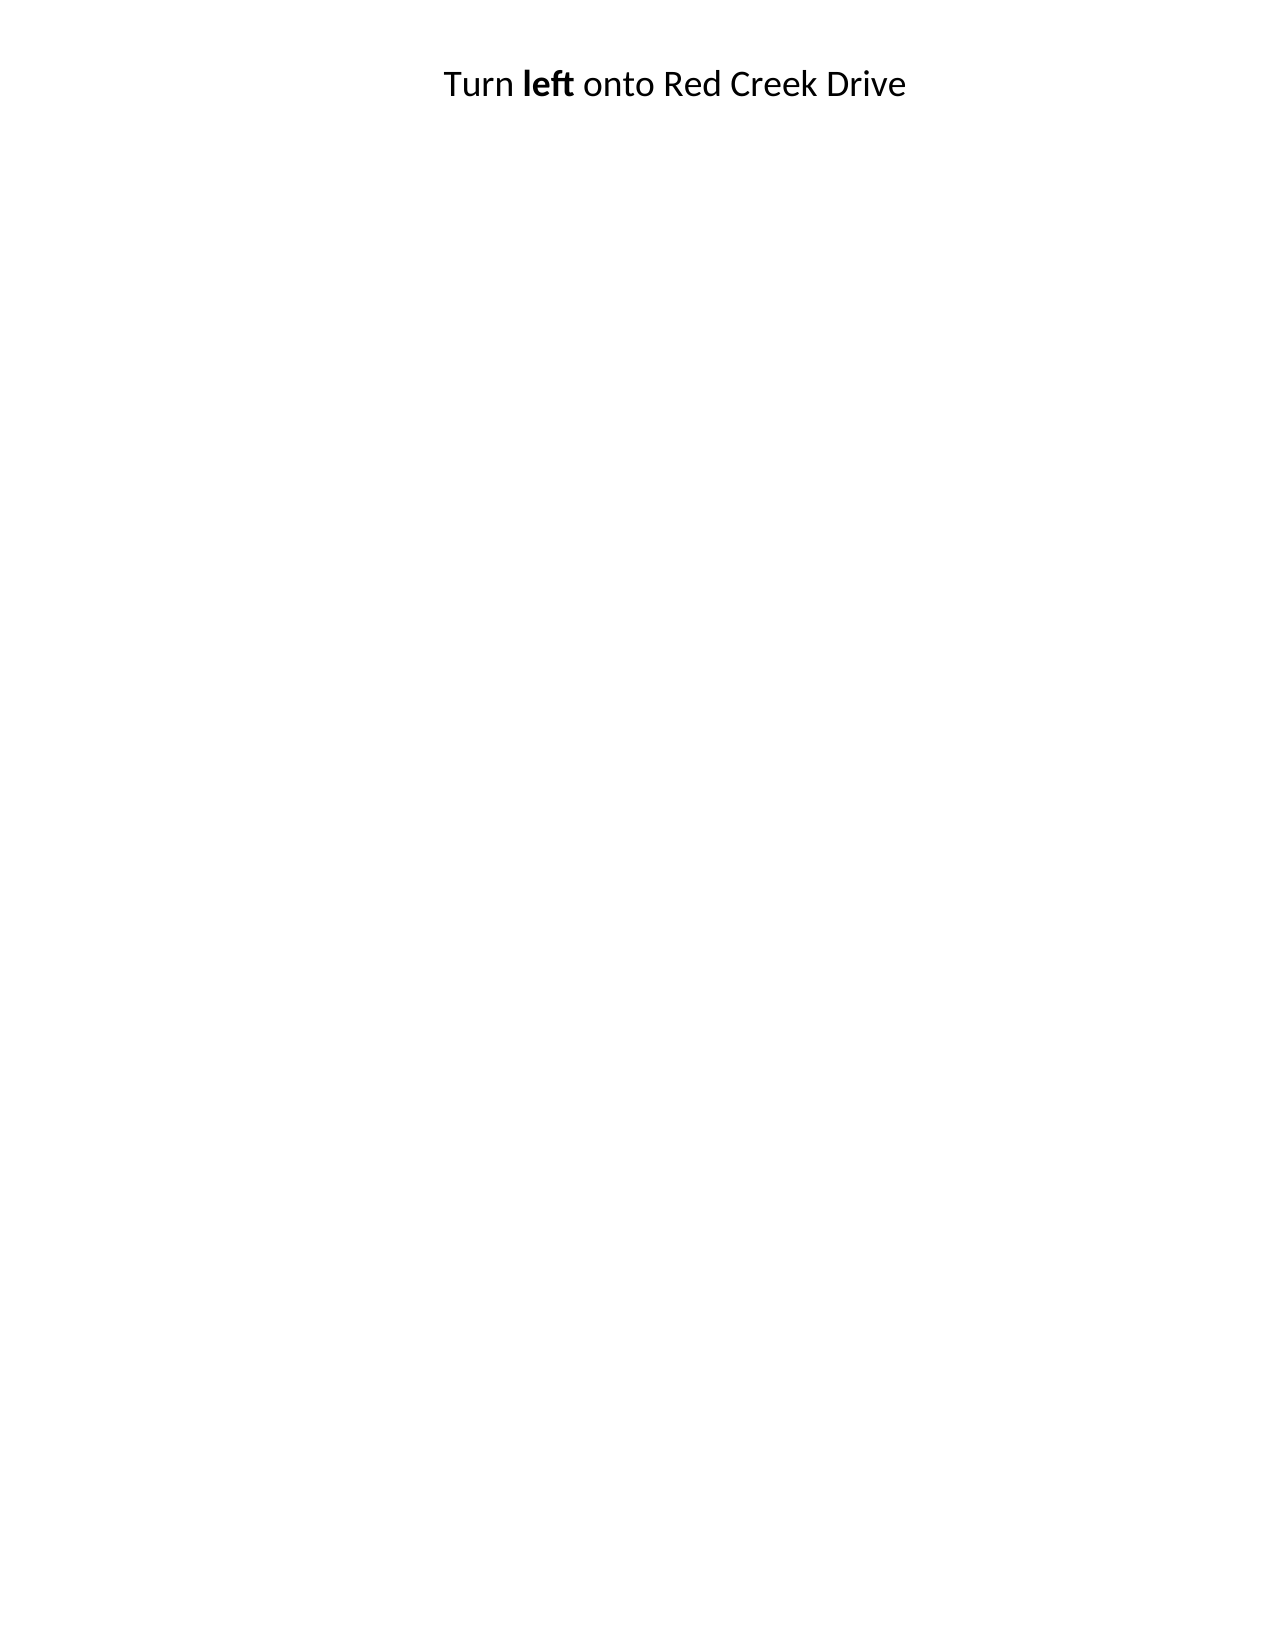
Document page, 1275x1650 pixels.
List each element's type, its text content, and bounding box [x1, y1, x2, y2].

text Turn left onto Red Creek Drive [150, 60, 1200, 106]
